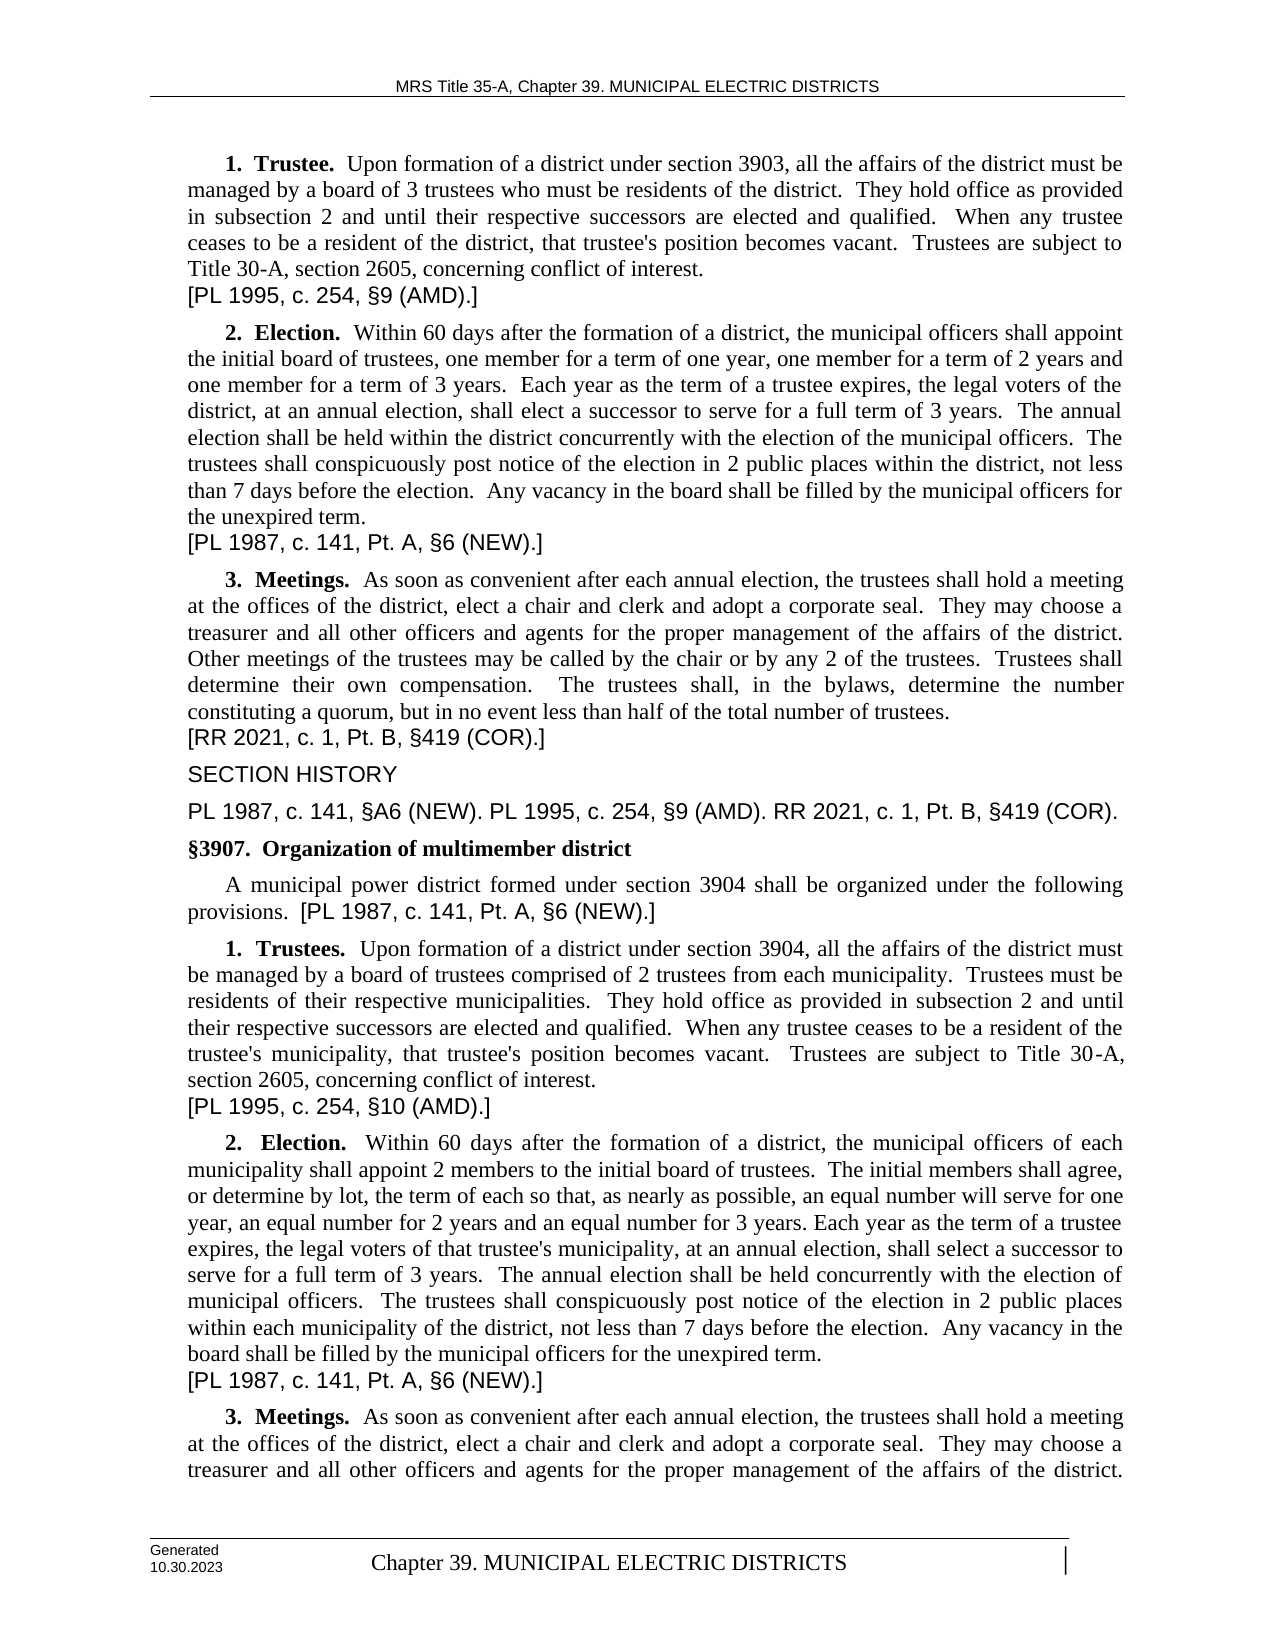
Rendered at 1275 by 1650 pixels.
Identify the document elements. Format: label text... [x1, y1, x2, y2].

text 2. Election. Within 60 days after the formation of a district, the municipal officers shall appoint the initial board of trustees, one member for a term of one year, one member for a term of 2 years and one member for a term of 3 years. Each year as the term of a trustee expires, the legal voters of the district, at an annual election, shall elect a successor to serve for a full term of 3 years. The annual election shall be held within the district concurrently with the election of the municipal officers. The trustees shall conspicuously post notice of the election in 2 public places within the district, not less than 7 days before the election. Any vacancy in the board shall be filled by the municipal officers for the unexpired term. [187, 318, 1125, 529]
text [RR 2021, c. 1, Pt. B, §419 (COR).] [187, 724, 1125, 751]
text [PL 1987, c. 141, Pt. A, §6 (NEW).] [187, 529, 1125, 556]
text 1. Trustees. Upon formation of a district under section 3904, all the affairs of the district must be managed by a board of trustees comprised of 2 trustees from each municipality. Trustees must be residents of their respective municipalities. They hold office as provided in subsection 2 and until their respective successors are elected and qualified. When any trustee ceases to be a resident of the trustee's municipality, that trustee's position becomes vacant. Trustees are subject to Title 30‑A, section 2605, concerning conflict of interest. [187, 934, 1125, 1093]
text [PL 1987, c. 141, Pt. A, §6 (NEW).] [187, 1367, 1125, 1393]
text SECTION HISTORY [187, 761, 1125, 787]
text §3907. Organization of multimember district [187, 834, 1125, 861]
text 1. Trustee. Upon formation of a district under section 3903, all the affairs of the district must be managed by a board of 3 trustees who must be residents of the district. They hold office as provided in subsection 2 and until their respective successors are elected and qualified. When any trustee ceases to be a resident of the district, that trustee's position becomes vacant. Trustees are subject to Title 30‑A, section 2605, concerning conflict of interest. [187, 150, 1125, 282]
text [PL 1995, c. 254, §9 (AMD).] [187, 282, 1125, 308]
text PL 1987, c. 141, §A6 (NEW). PL 1995, c. 254, §9 (AMD). RR 2021, c. 1, Pt. B, §419 (COR). [187, 798, 1125, 824]
text A municipal power district formed under section 3904 shall be organized under the following provisions. [PL 1987, c. 141, Pt. A, §6 (NEW).] [187, 871, 1125, 924]
text 2. Election. Within 60 days after the formation of a district, the municipal officers of each municipality shall appoint 2 members to the initial board of trustees. The initial members shall agree, or determine by lot, the term of each so that, as nearly as possible, an equal number will serve for one year, an equal number for 2 years and an equal number for 3 years. Each year as the term of a trustee expires, the legal voters of that trustee's municipality, at an annual election, shall select a successor to serve for a full term of 3 years. The annual election shall be held concurrently with the election of municipal officers. The trustees shall conspicuously post notice of the election in 2 public places within each municipality of the district, not less than 7 days before the election. Any vacancy in the board shall be filled by the municipal officers for the unexpired term. [187, 1129, 1125, 1367]
text 3. Meetings. As soon as convenient after each annual election, the trustees shall hold a meeting at the offices of the district, elect a chair and clerk and adopt a corporate seal. They may choose a treasurer and all other officers and agents for the proper management of the affairs of the district. Other meetings of the trustees may be called by the chair or by any 2 of the trustees. Trustees shall determine their own compensation. The trustees shall, in the bylaws, determine the number constituting a quorum, but in no event less than half of the total number of trustees. [187, 566, 1125, 724]
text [187, 1403, 1125, 1482]
text [PL 1995, c. 254, §10 (AMD).] [187, 1093, 1125, 1119]
